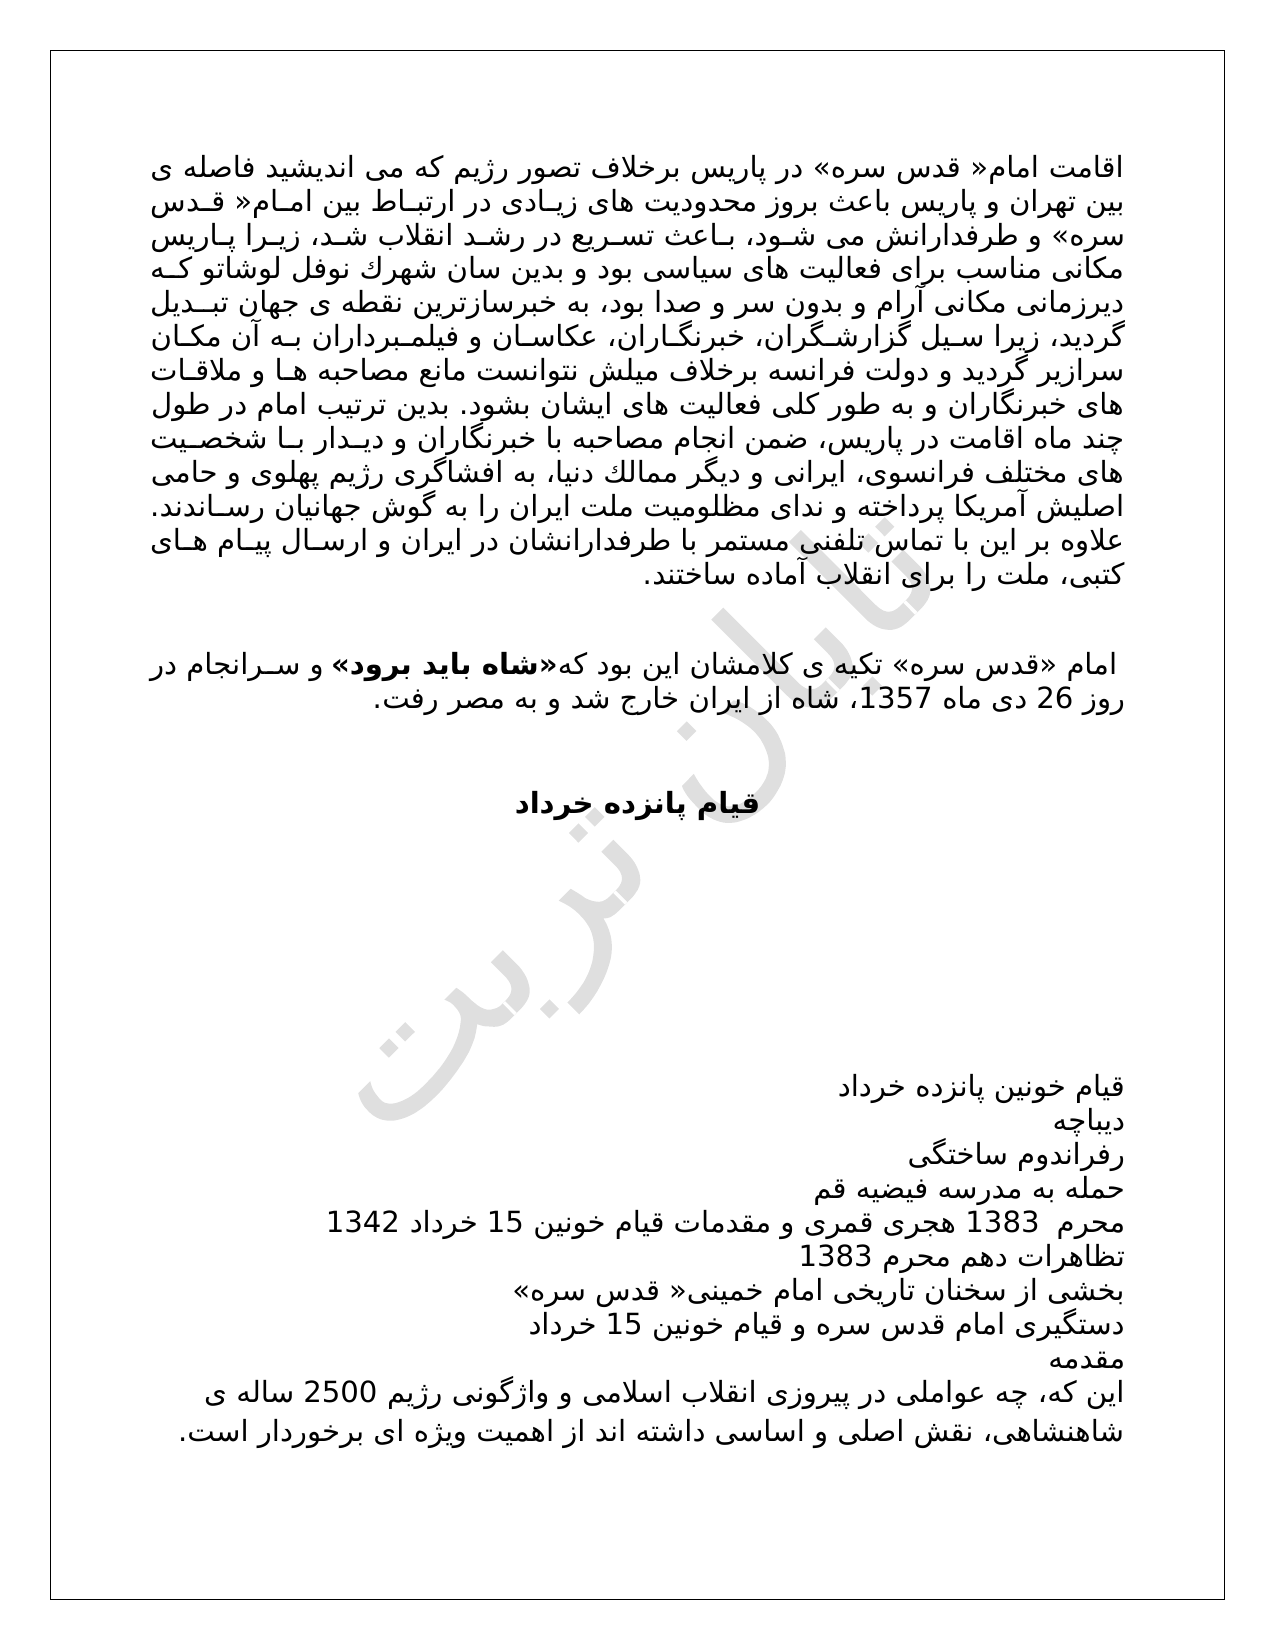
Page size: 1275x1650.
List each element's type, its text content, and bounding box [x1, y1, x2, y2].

subtitle رفراندوم ساختگی [150, 1137, 1125, 1171]
subtitle تظاهرات دهم محرم 1383 [150, 1239, 1125, 1273]
subtitle دستگیری امام قدس سره و قیام خونین 15 خرداد [150, 1307, 1125, 1341]
subtitle مقدمه [150, 1341, 1125, 1375]
text امام «قدس سره» تكیه ی كلامشان این بود كه«شاه باید برود» و سرانجام در روز 26 دی ماه 1357، شاه از ایران خارج شد و به مصر رفت. [150, 647, 1125, 715]
subtitle بخشی از سخنان تاریخی امام خمینی« قدس سره» [150, 1273, 1125, 1307]
text این كه، چه عواملی در پیروزی انقلاب اسلامی و واژگونی رژیم 2500 ساله ی شاهنشاهی، نقش اصلی و اساسی داشته اند از اهمیت ویژه ای برخوردار است. [150, 1375, 1125, 1448]
subtitle قیام پانزده خرداد [150, 786, 1125, 820]
subtitle محرم 1383 هجری قمری و مقدمات قیام خونین 15 خرداد 1342 [150, 1205, 1125, 1239]
subtitle قیام خونین پانزده خرداد [150, 1069, 1125, 1103]
subtitle دیباچه [150, 1103, 1125, 1137]
text اقامت امام« قدس سره» در پاریس برخلاف تصور رژیم كه می اندیشید فاصله ی بین تهران و پاریس باعث بروز محدودیت های زیادی در ارتباط بین امام« قدس سره» و طرفدارانش می شود، باعث تسریع در رشد انقلاب شد، زیرا پاریس مكانی مناسب برای فعالیت های سیاسی بود و بدین سان شهرك نوفل لوشاتو كه دیرزمانی مكانی آرام و بدون سر و صدا بود، به خبرسازترین نقطه ی جهان تبدیل گردید، زیرا سیل گزارشگران، خبرنگاران، عكاسان و فیلمبرداران به آن مكان سرازیر گردید و دولت فرانسه برخلاف میلش نتوانست مانع مصاحبه ها و ملاقات های خبرنگاران و به طور كلی فعالیت های ایشان بشود. بدین ترتیب امام در طول چند ماه اقامت در پاریس، ضمن انجام مصاحبه با خبرنگاران و دیدار با شخصیت های مختلف فرانسوی، ایرانی و دیگر ممالك دنیا، به افشاگری رژیم پهلوی و حامی اصلیش آمریكا پرداخته و ندای مظلومیت ملت ایران را به گوش جهانیان رساندند. علاوه بر این با تماس تلفنی مستمر با طرفدارانشان در ایران و ارسال پیام های كتبی، ملت را برای انقلاب آماده ساختند. [150, 150, 1125, 591]
subtitle حمله به مدرسه فیضیه قم [150, 1171, 1125, 1205]
